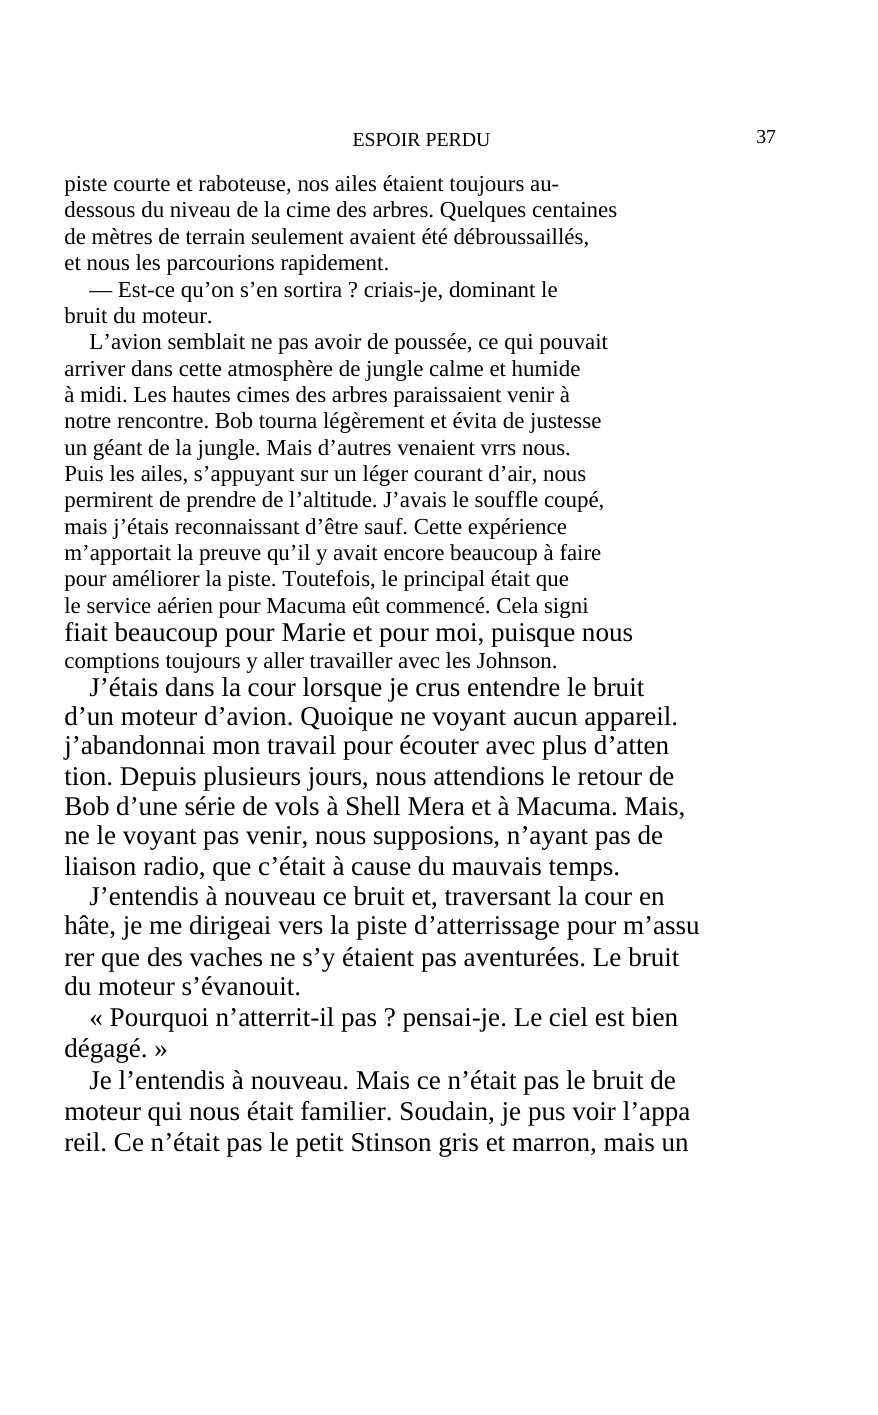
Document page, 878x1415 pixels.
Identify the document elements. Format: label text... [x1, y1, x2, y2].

text moteur qui nous était familier. Soudain, je pus voir l’appa [64, 1095, 832, 1126]
text à midi. Les hautes cimes des arbres paraissaient venir à [64, 381, 832, 407]
text J’étais dans la cour lorsque je crus entendre le bruit [64, 673, 832, 702]
text reil. Ce n’était pas le petit Stinson gris et marron, mais un [64, 1126, 832, 1157]
text ne le voyant pas venir, nous supposions, n’ayant pas de [64, 821, 832, 850]
text fiait beaucoup pour Marie et pour moi, puisque nous [64, 618, 832, 647]
text bruit du moteur. [64, 302, 832, 328]
text dessous du niveau de la cime des arbres. Quelques centaines [64, 197, 832, 223]
text Je l’entendis à nouveau. Mais ce n’était pas le bruit de [64, 1064, 832, 1095]
text J’entendis à nouveau ce bruit et, traversant la cour en [64, 882, 832, 911]
text Bob d’une série de vols à Shell Mera et à Macuma. Mais, [64, 792, 832, 821]
text L’avion semblait ne pas avoir de poussée, ce qui pouvait [64, 328, 832, 355]
text j’abandonnai mon travail pour écouter avec plus d’atten [64, 731, 832, 760]
text liaison radio, que c’était à cause du mauvais temps. [64, 850, 832, 882]
text ESPOIR PERDU [330, 128, 513, 151]
text m’apportait la preuve qu’il y avait encore beaucoup à faire [64, 539, 832, 566]
text pour améliorer la piste. Toutefois, le principal était que [64, 566, 832, 592]
text tion. Depuis plusieurs jours, nous attendions le retour de [64, 760, 832, 792]
text et nous les parcourions rapidement. [64, 249, 832, 276]
text 37 [756, 124, 776, 147]
text du moteur s’évanouit. [64, 972, 832, 1001]
text permirent de prendre de l’altitude. J’avais le souffle coupé, [64, 486, 832, 513]
text mais j’étais reconnaissant d’être sauf. Cette expérience [64, 513, 832, 539]
text piste courte et raboteuse, nos ailes étaient toujours au- [64, 170, 832, 197]
text dégagé. » [64, 1033, 832, 1064]
text « Pourquoi n’atterrit-il pas ? pensai-je. Le ciel est bien [64, 1001, 832, 1033]
text hâte, je me dirigeai vers la piste d’atterrissage pour m’assu [64, 911, 832, 941]
text notre rencontre. Bob tourna légèrement et évita de justesse [64, 407, 832, 434]
text le service aérien pour Macuma eût commencé. Cela signi [64, 592, 832, 618]
text de mètres de terrain seulement avaient été débroussaillés, [64, 223, 832, 249]
text d’un moteur d’avion. Quoique ne voyant aucun appareil. [64, 702, 832, 731]
text un géant de la jungle. Mais d’autres venaient vrrs nous. [64, 434, 832, 460]
text rer que des vaches ne s’y étaient pas aventurées. Le bruit [64, 941, 832, 972]
text comptions toujours y aller travailler avec les Johnson. [64, 647, 832, 673]
text Puis les ailes, s’appuyant sur un léger courant d’air, nous [64, 460, 832, 486]
text — Est-ce qu’on s’en sortira ? criais-je, dominant le [64, 276, 832, 302]
text arriver dans cette atmosphère de jungle calme et humide [64, 355, 832, 381]
